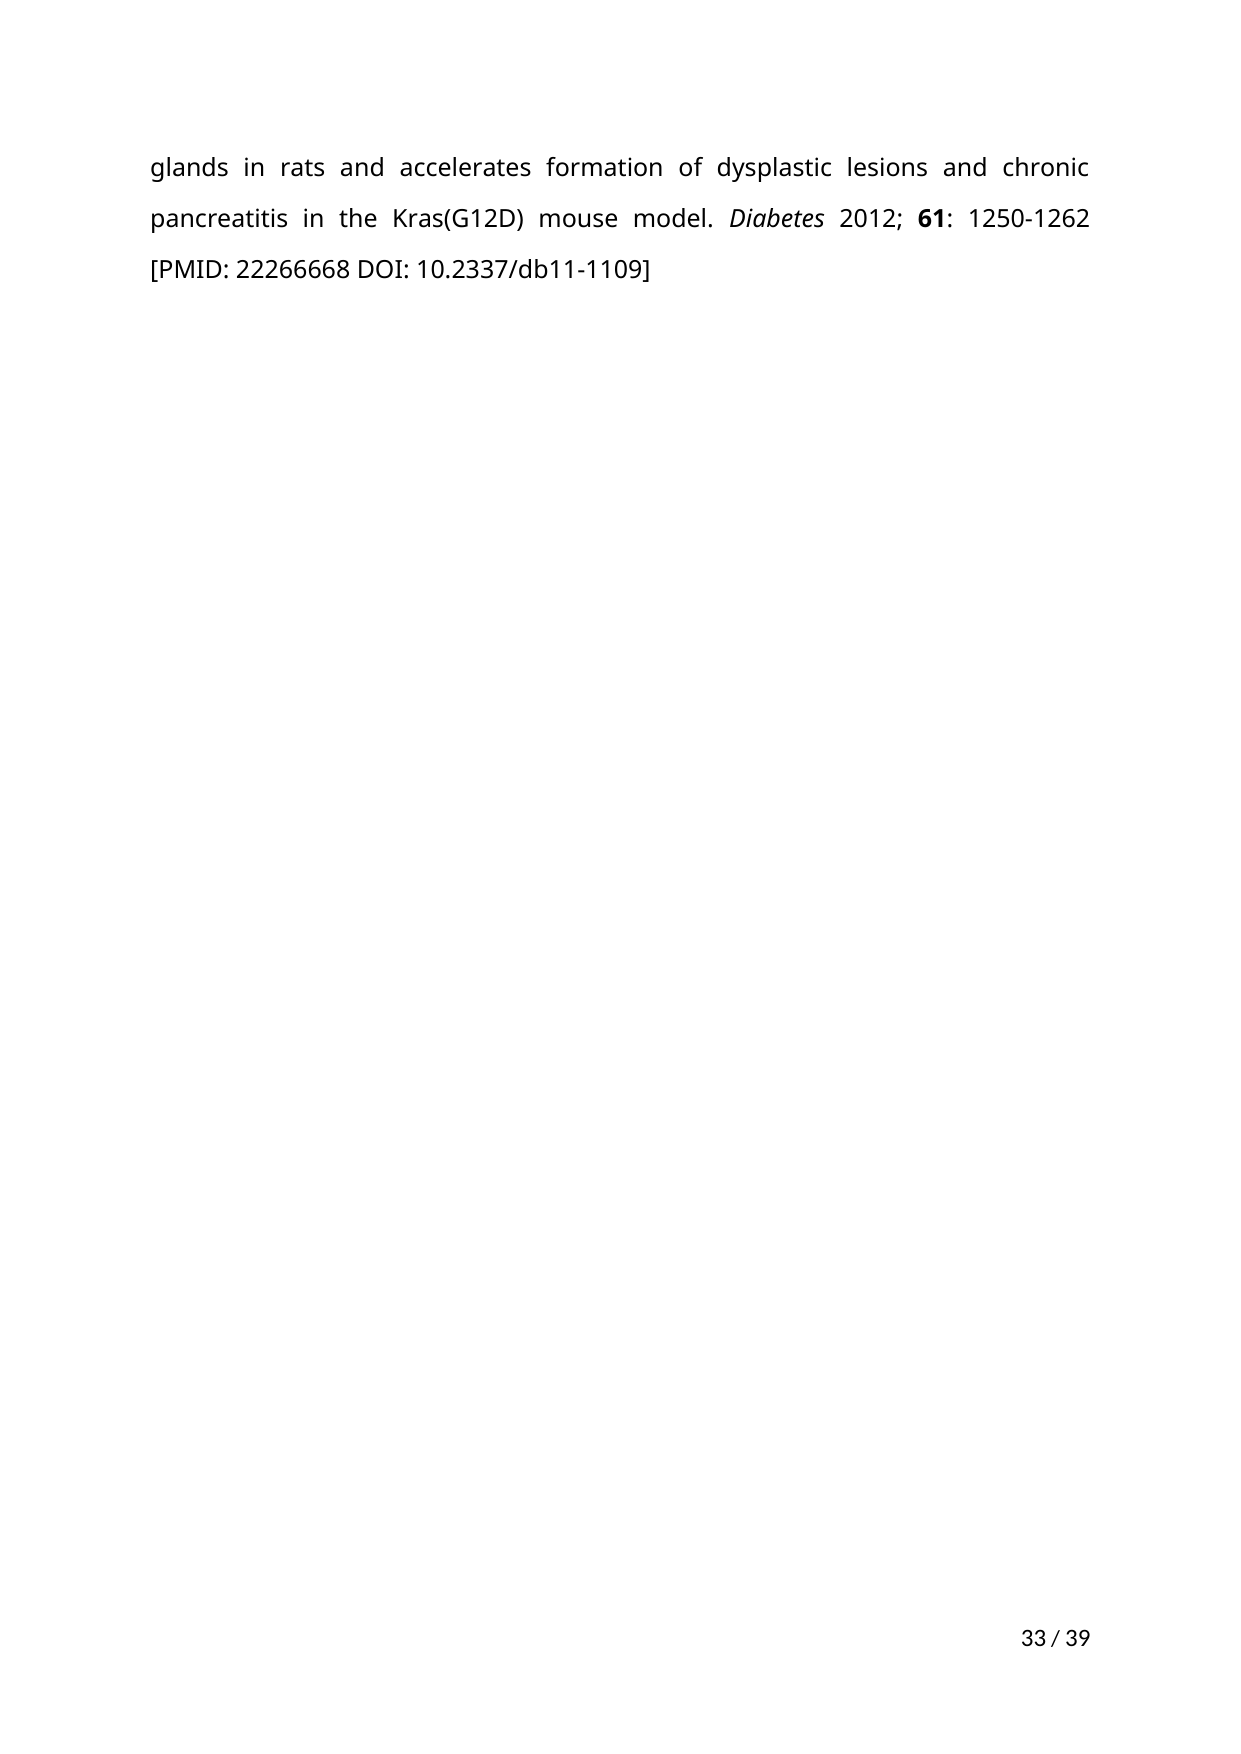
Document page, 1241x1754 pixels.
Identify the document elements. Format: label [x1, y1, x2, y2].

text [150, 150, 1090, 286]
